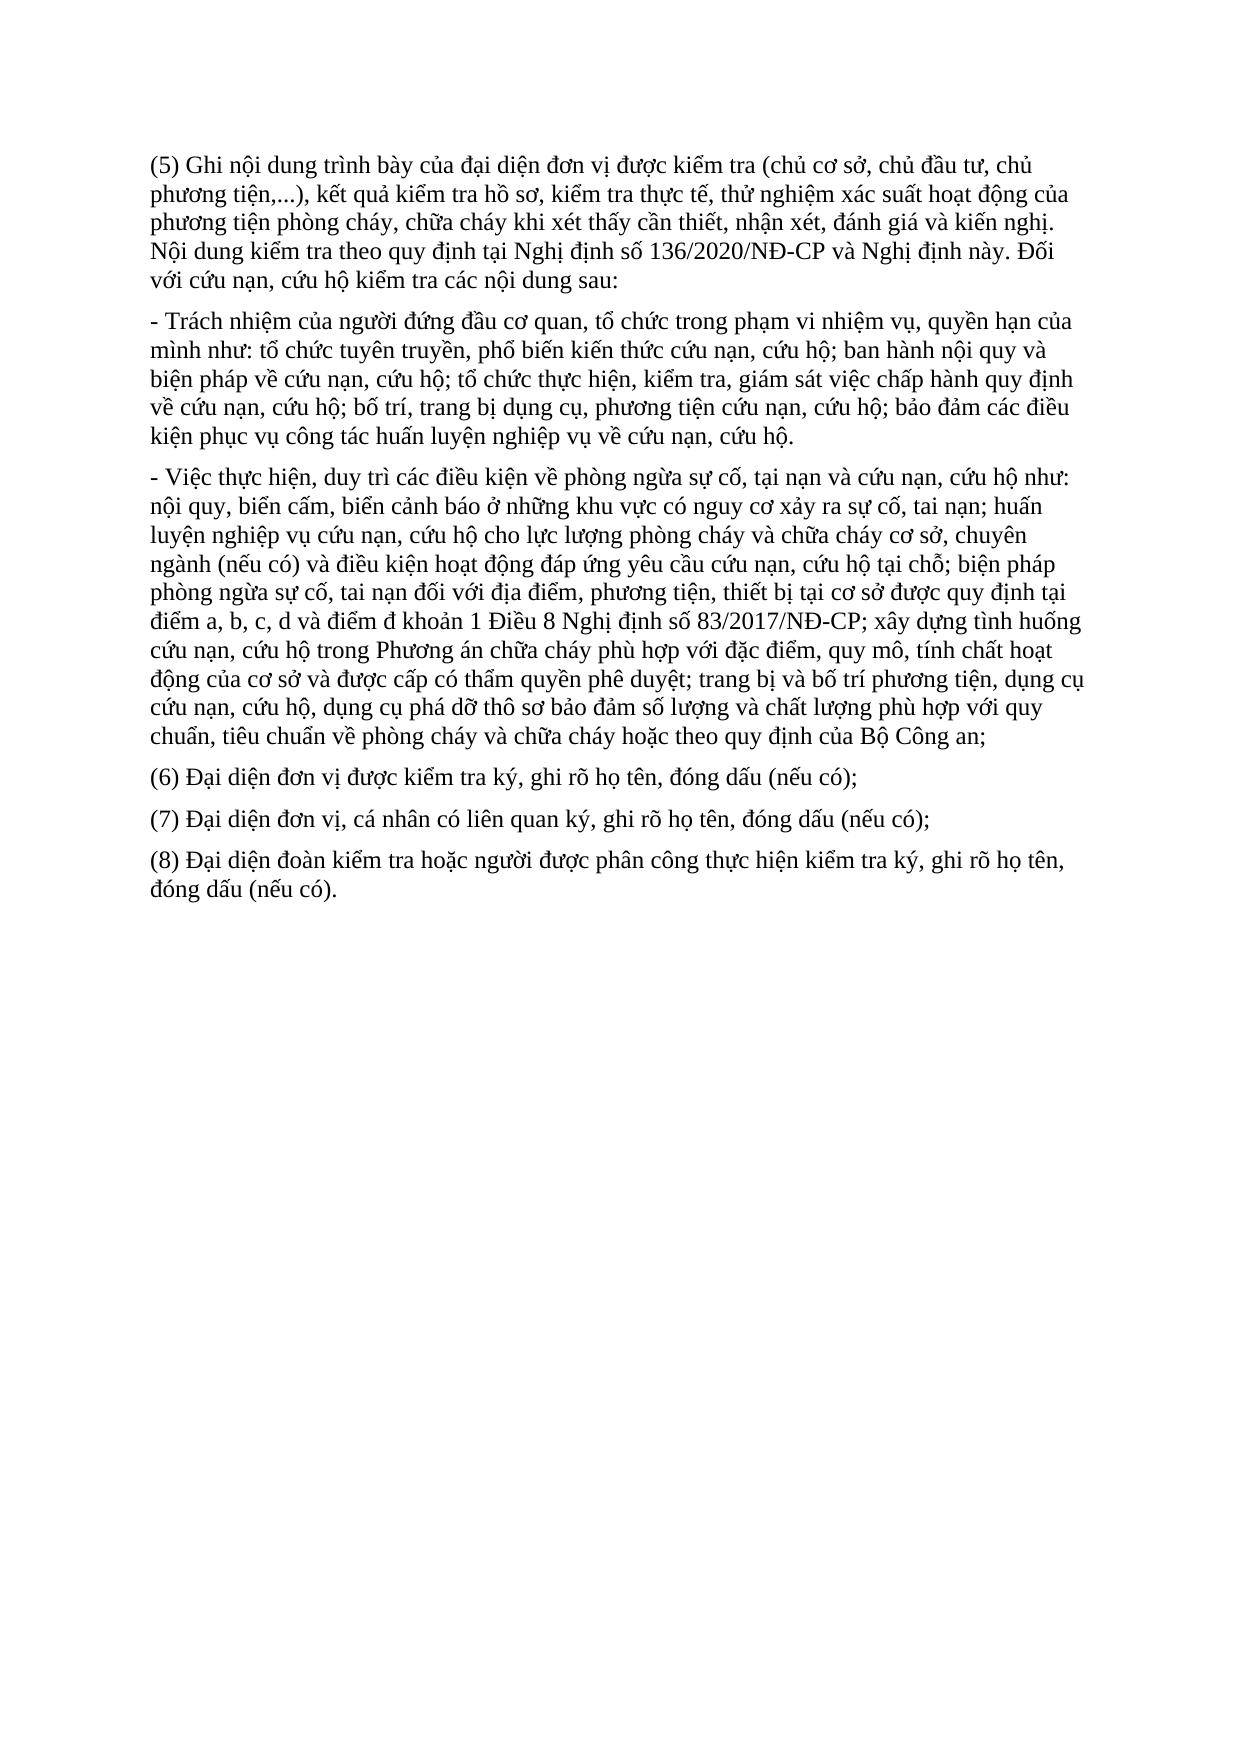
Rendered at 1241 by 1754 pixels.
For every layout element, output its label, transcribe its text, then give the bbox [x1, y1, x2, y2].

text (5) Ghi nội dung trình bày của đại diện đơn vị được kiểm tra (chủ cơ sở, chủ đầu tư, chủ phương tiện,...), kết quả kiểm tra hồ sơ, kiểm tra thực tế, thử nghiệm xác suất hoạt động của phương tiện phòng cháy, chữa cháy khi xét thấy cần thiết, nhận xét, đánh giá và kiến nghị. Nội dung kiểm tra theo quy định tại Nghị định số 136/2020/NĐ-CP và Nghị định này. Đối với cứu nạn, cứu hộ kiểm tra các nội dung sau: [150, 150, 1090, 294]
text - Việc thực hiện, duy trì các điều kiện về phòng ngừa sự cố, tại nạn và cứu nạn, cứu hộ như: nội quy, biển cấm, biển cảnh báo ở những khu vực có nguy cơ xảy ra sự cố, tai nạn; huấn luyện nghiệp vụ cứu nạn, cứu hộ cho lực lượng phòng cháy và chữa cháy cơ sở, chuyên ngành (nếu có) và điều kiện hoạt động đáp ứng yêu cầu cứu nạn, cứu hộ tại chỗ; biện pháp phòng ngừa sự cố, tai nạn đối với địa điểm, phương tiện, thiết bị tại cơ sở được quy định tại điểm a, b, c, d và điểm đ khoản 1 Điều 8 Nghị định số 83/2017/NĐ-CP; xây dựng tình huống cứu nạn, cứu hộ trong Phương án chữa cháy phù hợp với đặc điểm, quy mô, tính chất hoạt động của cơ sở và được cấp có thẩm quyền phê duyệt; trang bị và bố trí phương tiện, dụng cụ cứu nạn, cứu hộ, dụng cụ phá dỡ thô sơ bảo đảm số lượng và chất lượng phù hợp với quy chuẩn, tiêu chuẩn về phòng cháy và chữa cháy hoặc theo quy định của Bộ Công an; [150, 462, 1090, 750]
text (8) Đại diện đoàn kiểm tra hoặc người được phân công thực hiện kiểm tra ký, ghi rõ họ tên, đóng dấu (nếu có). [150, 845, 1090, 902]
text (7) Đại diện đơn vị, cá nhân có liên quan ký, ghi rõ họ tên, đóng dấu (nếu có); [150, 804, 1090, 832]
text - Trách nhiệm của người đứng đầu cơ quan, tổ chức trong phạm vi nhiệm vụ, quyền hạn của mình như: tổ chức tuyên truyền, phổ biến kiến thức cứu nạn, cứu hộ; ban hành nội quy và biện pháp về cứu nạn, cứu hộ; tổ chức thực hiện, kiểm tra, giám sát việc chấp hành quy định về cứu nạn, cứu hộ; bố trí, trang bị dụng cụ, phương tiện cứu nạn, cứu hộ; bảo đảm các điều kiện phục vụ công tác huấn luyện nghiệp vụ về cứu nạn, cứu hộ. [150, 306, 1090, 450]
text (6) Đại diện đơn vị được kiểm tra ký, ghi rõ họ tên, đóng dấu (nếu có); [150, 762, 1090, 791]
